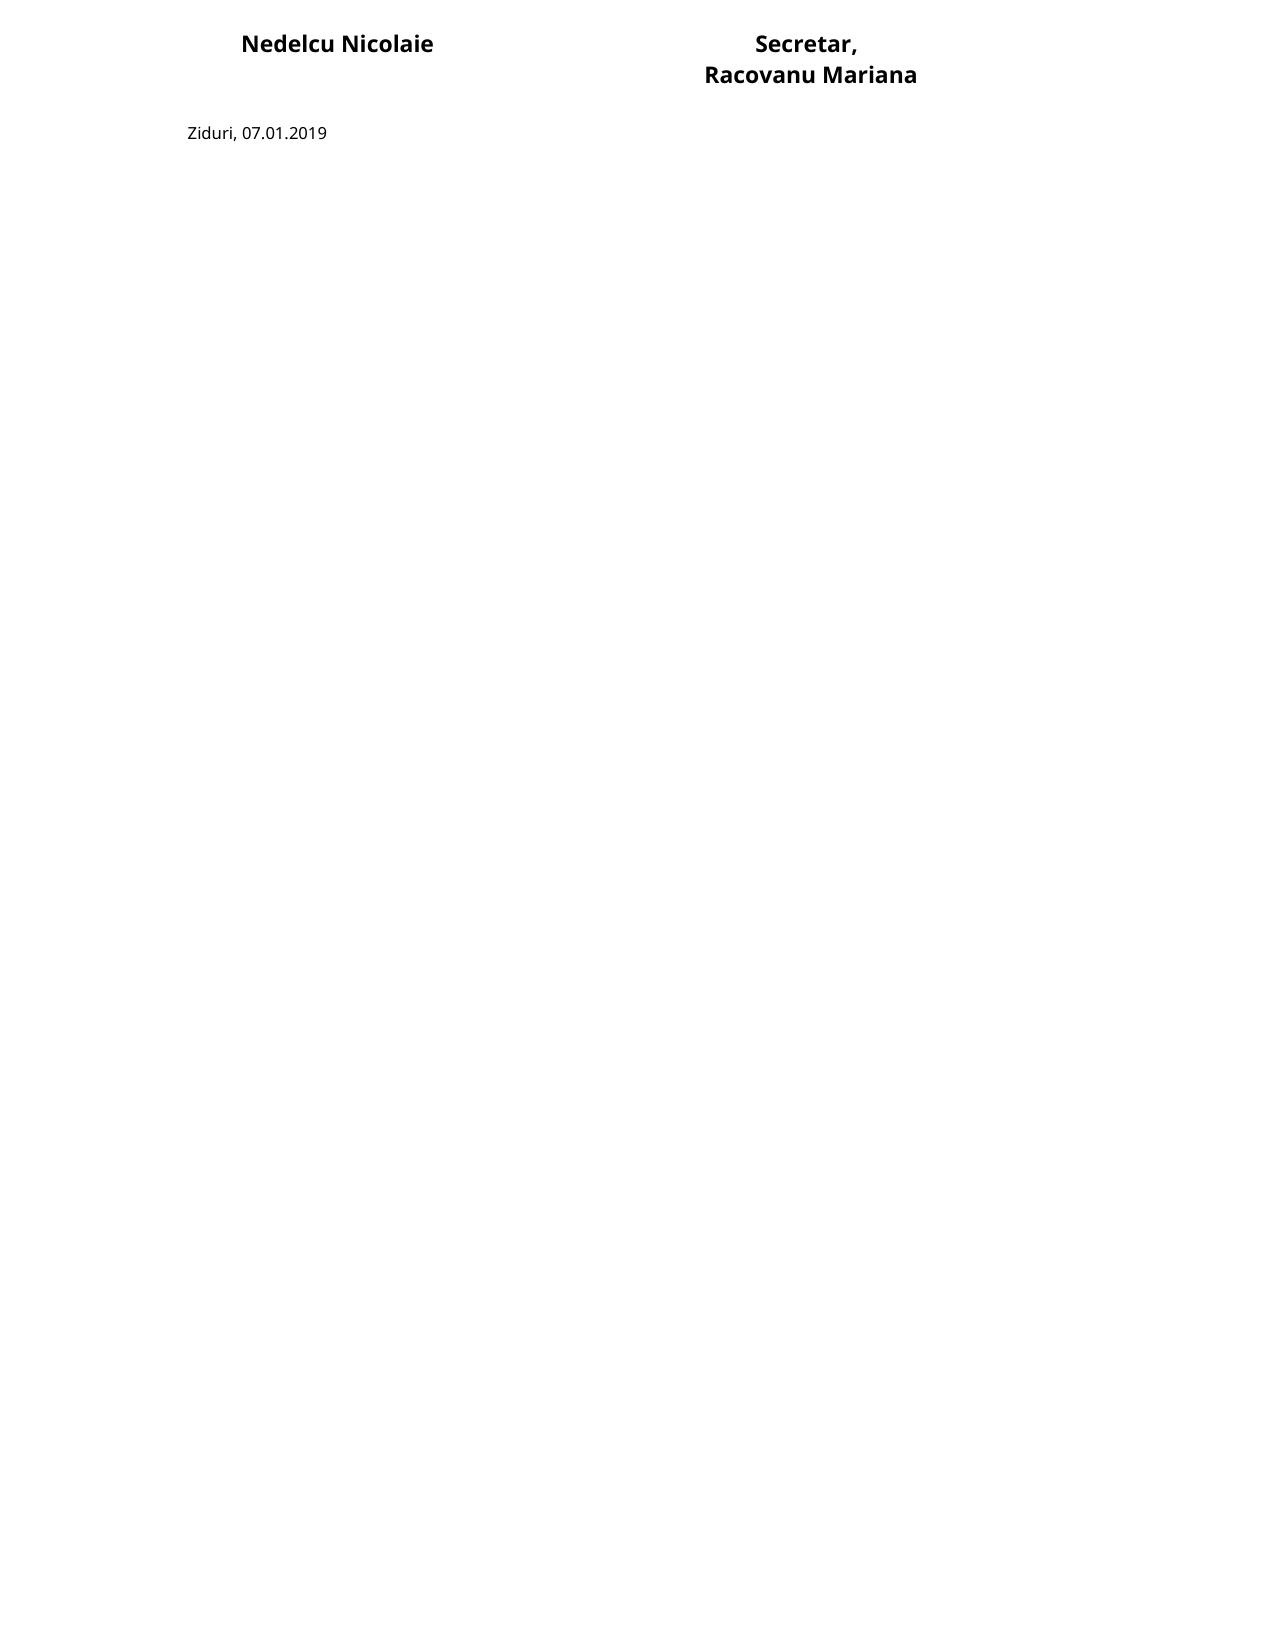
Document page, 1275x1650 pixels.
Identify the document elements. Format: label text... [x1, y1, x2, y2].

text Racovanu Mariana [187, 59, 1125, 91]
text Nedelcu Nicolaie Secretar, [187, 28, 1125, 59]
text Ziduri, 07.01.2019 [187, 122, 1125, 144]
